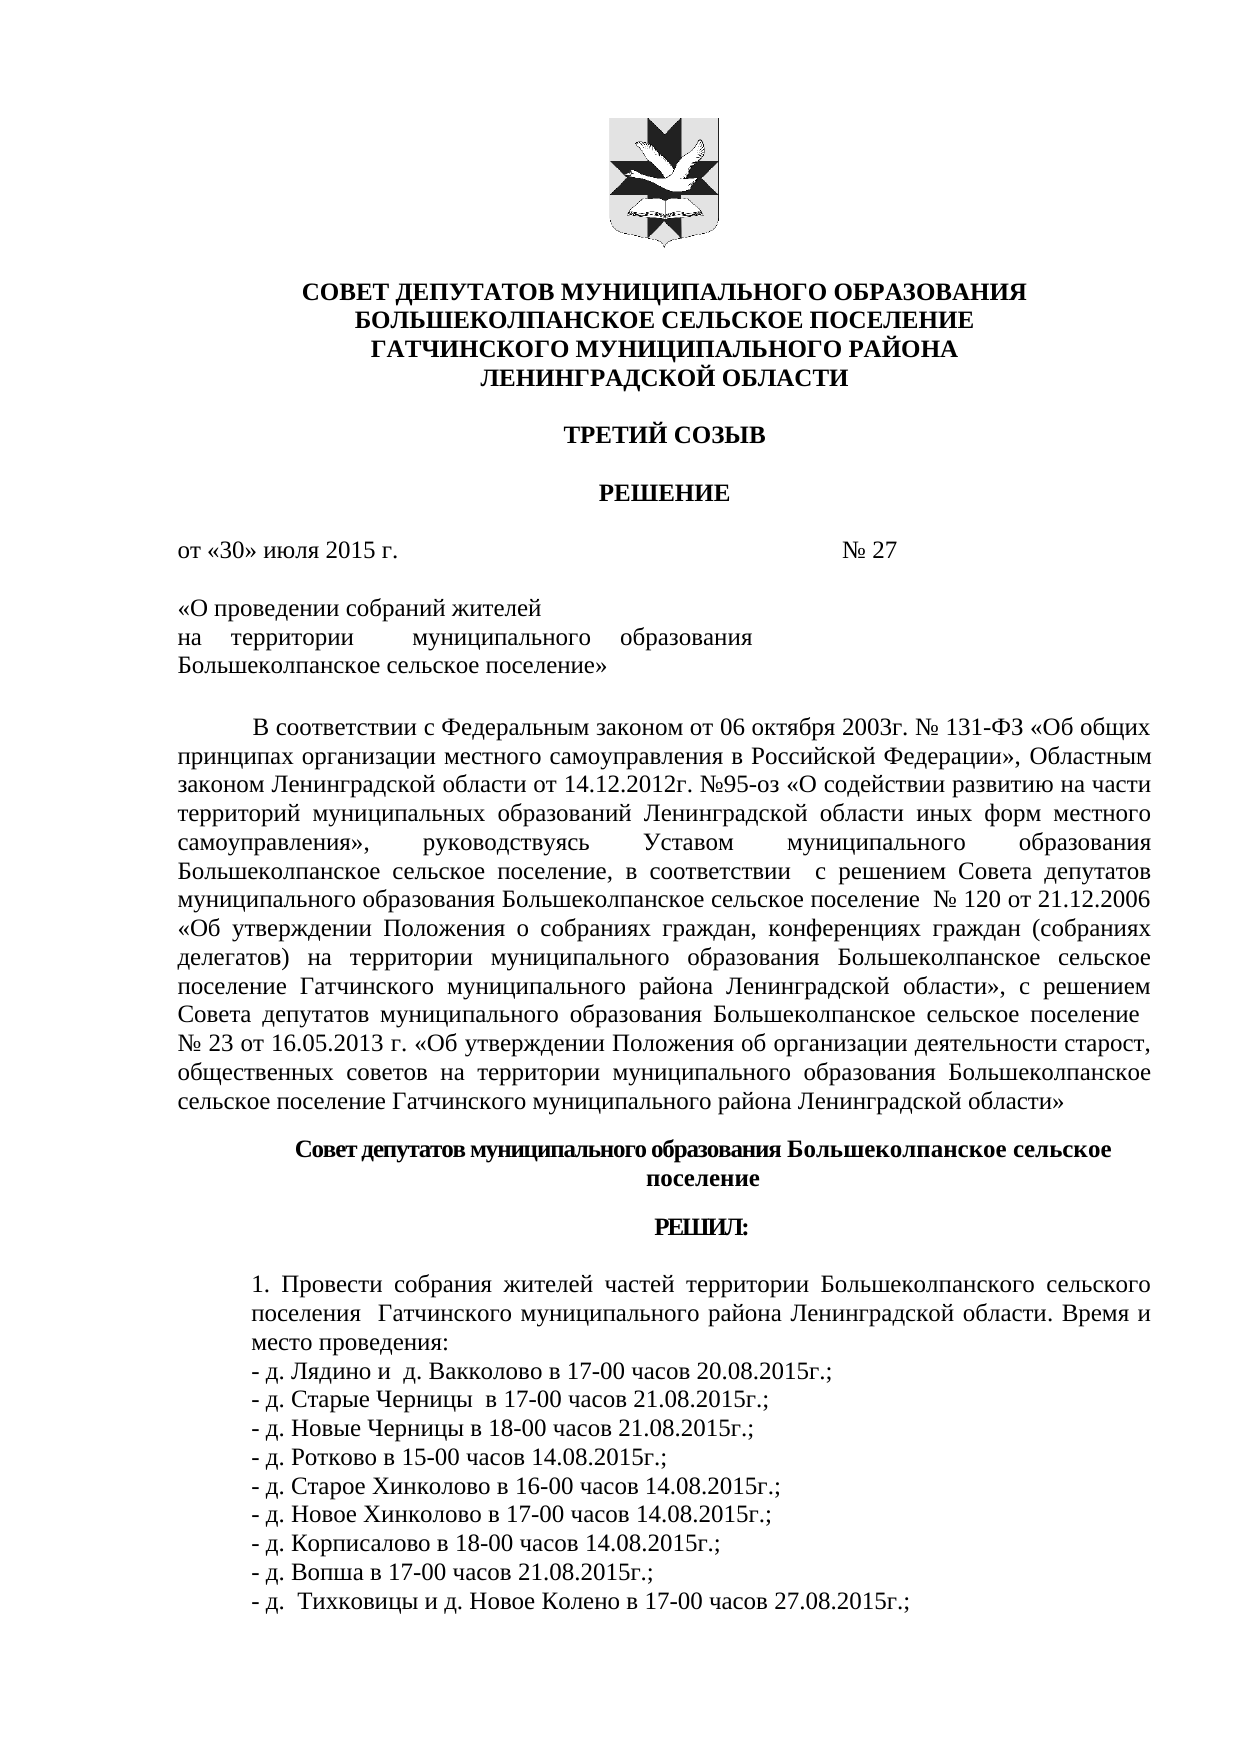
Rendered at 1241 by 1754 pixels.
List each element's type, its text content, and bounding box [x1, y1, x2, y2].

text Гатчинского муниципального района [177, 334, 1152, 363]
text ТРЕТИЙ СОЗЫВ [177, 420, 1152, 449]
text - д. Лядино и д. Вакколово в 17-00 часов 20.08.2015г.; [177, 1356, 1152, 1384]
text - д. Новые Черницы в 18-00 часов 21.08.2015г.; [177, 1413, 1152, 1442]
text - д. Новое Хинколово в 17-00 часов 14.08.2015г.; [251, 1499, 1152, 1528]
text В соответствии с Федеральным законом от 06 октября 2003г. № 131-ФЗ «Об общих принципах организации местного самоуправления в Российской Федерации», Областным законом Ленинградской области от 14.12.2012г. №95-оз «О содействии развитию на части территорий муниципальных образований Ленинградской области иных форм местного самоуправления», руководствуясь Уставом муниципального образования Большеколпанское сельское поселение, в соответствии с решением Совета депутатов муниципального образования Большеколпанское сельское поселение № 120 от 21.12.2006 «Об утверждении Положения о собраниях граждан, конференциях граждан (собраниях делегатов) на территории муниципального образования Большеколпанское сельское поселение Гатчинского муниципального района Ленинградской области», с решением Совета депутатов муниципального образования Большеколпанское сельское поселение № 23 от 16.05.2013 г. «Об утверждении Положения об организации деятельности старост, общественных советов на территории муниципального образования Большеколпанское сельское поселение Гатчинского муниципального района Ленинградской области» [177, 712, 1152, 1114]
text 1. Провести собрания жителей частей территории Большеколпанского сельского поселения Гатчинского муниципального района Ленинградской области. Время и место проведения: [251, 1269, 1152, 1356]
text Совет депутатов муниципального образования Большеколпанское сельское поселение [254, 1134, 1152, 1192]
text Большеколпанское сельское поселение [177, 305, 1152, 334]
text - д. Вопша в 17-00 часов 21.08.2015г.; [251, 1557, 1152, 1586]
text - д. Старые Черницы в 17-00 часов 21.08.2015г.; [177, 1384, 1152, 1413]
text Совет депутатов муниципального образования [177, 277, 1152, 305]
text от «30» июля 2015 г. № 27 [177, 535, 1152, 564]
text - д. Корписалово в 18-00 часов 14.08.2015г.; [251, 1528, 1152, 1557]
text - д. Старое Хинколово в 16-00 часов 14.08.2015г.; [177, 1471, 1152, 1499]
text Ленинградской области [177, 363, 1152, 392]
text РЕШЕНИЕ [177, 478, 1152, 507]
text РЕШИЛ: [254, 1212, 1152, 1241]
text - д. Тихковицы и д. Новое Колено в 17-00 часов 27.08.2015г.; [251, 1586, 1152, 1614]
table_header «О проведении собраний жителей на территории муниципального образования Большеколпанское сельское поселение» [166, 593, 764, 679]
text - д. Ротково в 15-00 часов 14.08.2015г.; [177, 1442, 1152, 1471]
